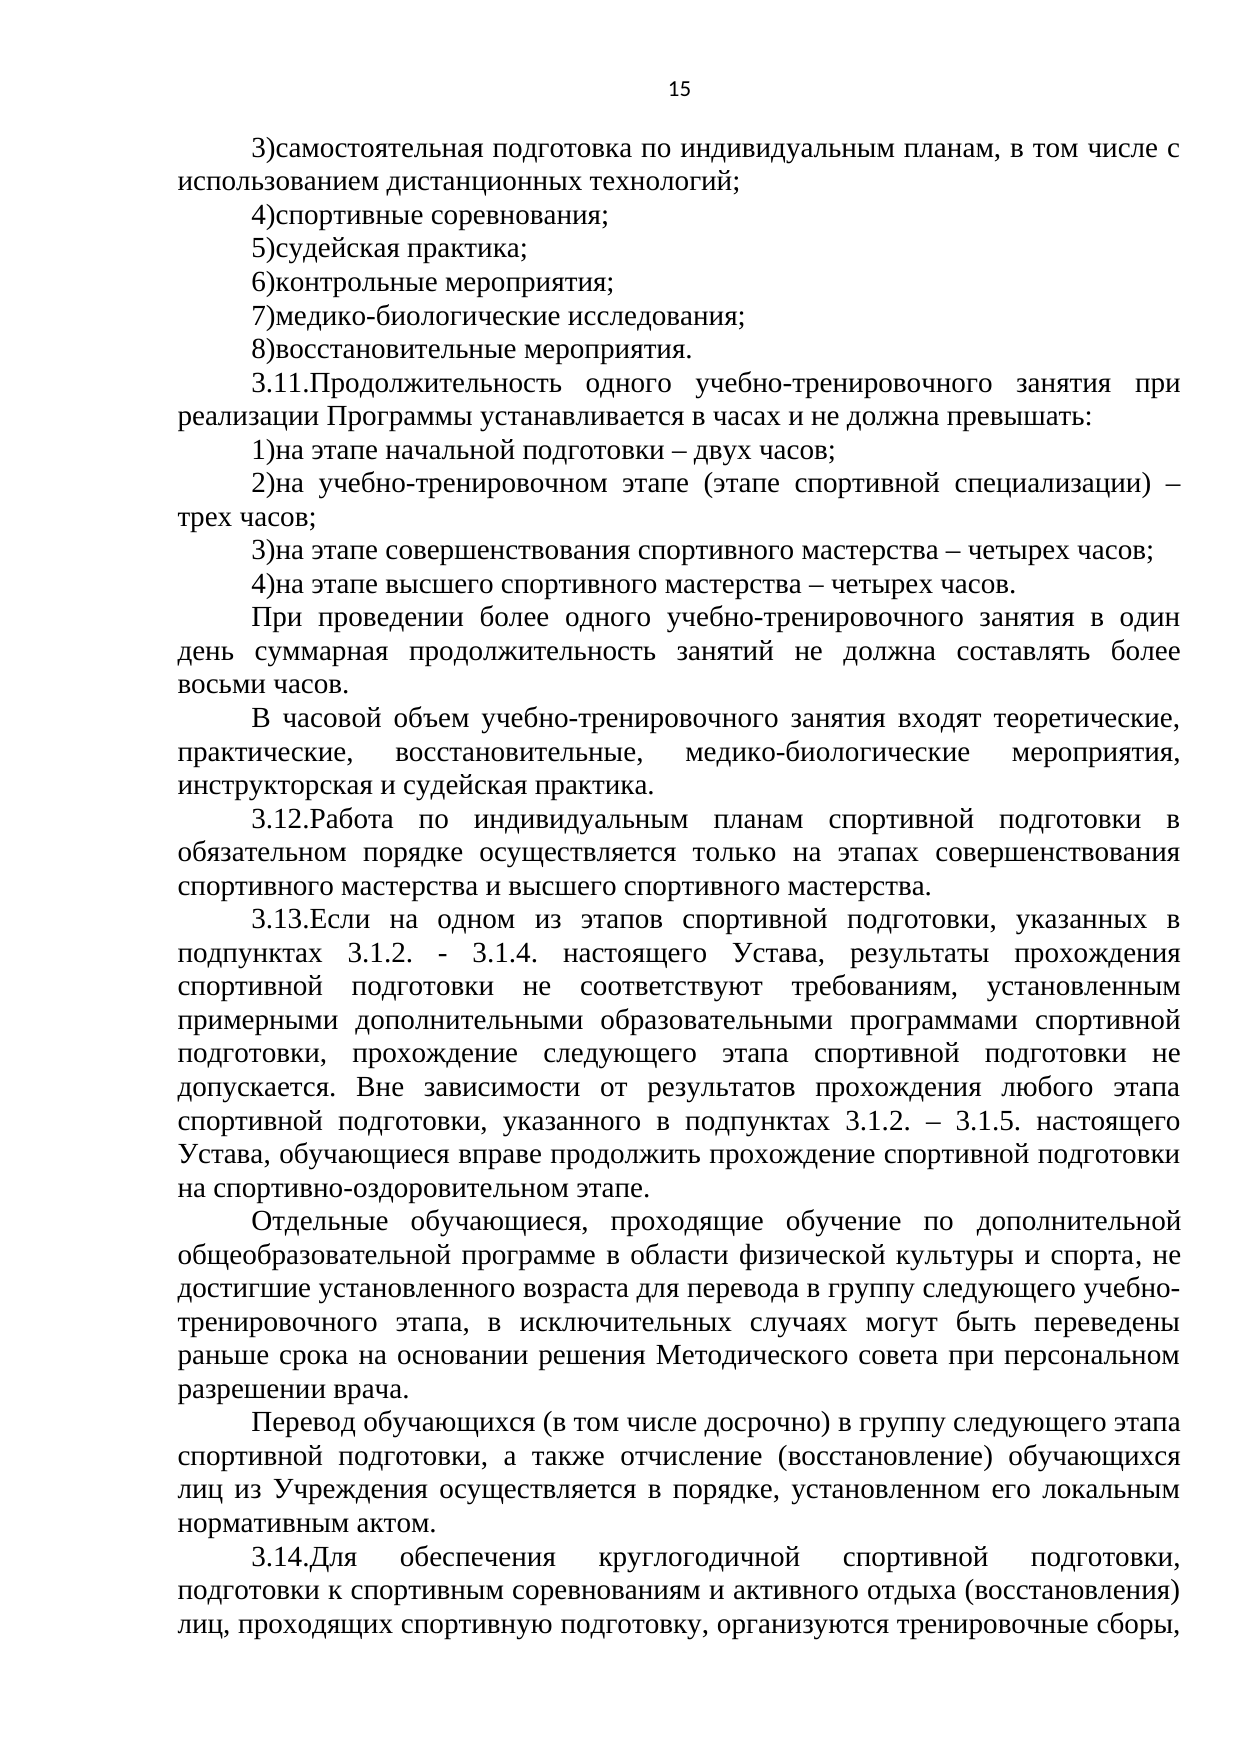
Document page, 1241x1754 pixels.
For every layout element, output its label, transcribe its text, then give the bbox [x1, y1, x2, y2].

text При проведении более одного учебно-тренировочного занятия в один день суммарная продолжительность занятий не должна составлять более восьми часов. [177, 599, 1181, 700]
text 3.12.Работа по индивидуальным планам спортивной подготовки в обязательном порядке осуществляется только на этапах совершенствования спортивного мастерства и высшего спортивного мастерства. [177, 801, 1181, 901]
text 4)на этапе высшего спортивного мастерства – четырех часов. [177, 566, 1181, 599]
text 8)восстановительные мероприятия. [177, 331, 1181, 365]
text 3.13.Если на одном из этапов спортивной подготовки, указанных в подпунктах 3.1.2. - 3.1.4. настоящего Устава, результаты прохождения спортивной подготовки не соответствуют требованиям, установленным примерными дополнительными образовательными программами спортивной подготовки, прохождение следующего этапа спортивной подготовки не допускается. Вне зависимости от результатов прохождения любого этапа спортивной подготовки, указанного в подпунктах 3.1.2. – 3.1.5. настоящего Устава, обучающиеся вправе продолжить прохождение спортивной подготовки на спортивно-оздоровительном этапе. [177, 901, 1181, 1203]
text 2)на учебно-тренировочном этапе (этапе спортивной специализации) – трех часов; [177, 465, 1181, 532]
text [177, 1539, 1181, 1639]
text 7)медико-биологические исследования; [177, 298, 1181, 331]
text Перевод обучающихся (в том числе досрочно) в группу следующего этапа спортивной подготовки, а также отчисление (восстановление) обучающихся лиц из Учреждения осуществляется в порядке, установленном его локальным нормативным актом. [177, 1404, 1181, 1539]
text 4)спортивные соревнования; [177, 197, 1181, 231]
text В часовой объем учебно-тренировочного занятия входят теоретические, практические, восстановительные, медико-биологические мероприятия, инструкторская и судейская практика. [177, 700, 1181, 801]
text 1)на этапе начальной подготовки – двух часов; [177, 432, 1181, 465]
text 3)на этапе совершенствования спортивного мастерства – четырех часов; [177, 532, 1181, 566]
text 3.11.Продолжительность одного учебно-тренировочного занятия при реализации Программы устанавливается в часах и не должна превышать: [177, 365, 1181, 432]
text Отдельные обучающиеся, проходящие обучение по дополнительной общеобразовательной программе в области физической культуры и спорта, не достигшие установленного возраста для перевода в группу следующего учебно-тренировочного этапа, в исключительных случаях могут быть переведены раньше срока на основании решения Методического совета при персональном разрешении врача. [177, 1203, 1181, 1404]
text 6)контрольные мероприятия; [177, 264, 1181, 298]
text 3)самостоятельная подготовка по индивидуальным планам, в том числе с использованием дистанционных технологий; [177, 130, 1181, 197]
text 5)судейская практика; [177, 231, 1181, 264]
